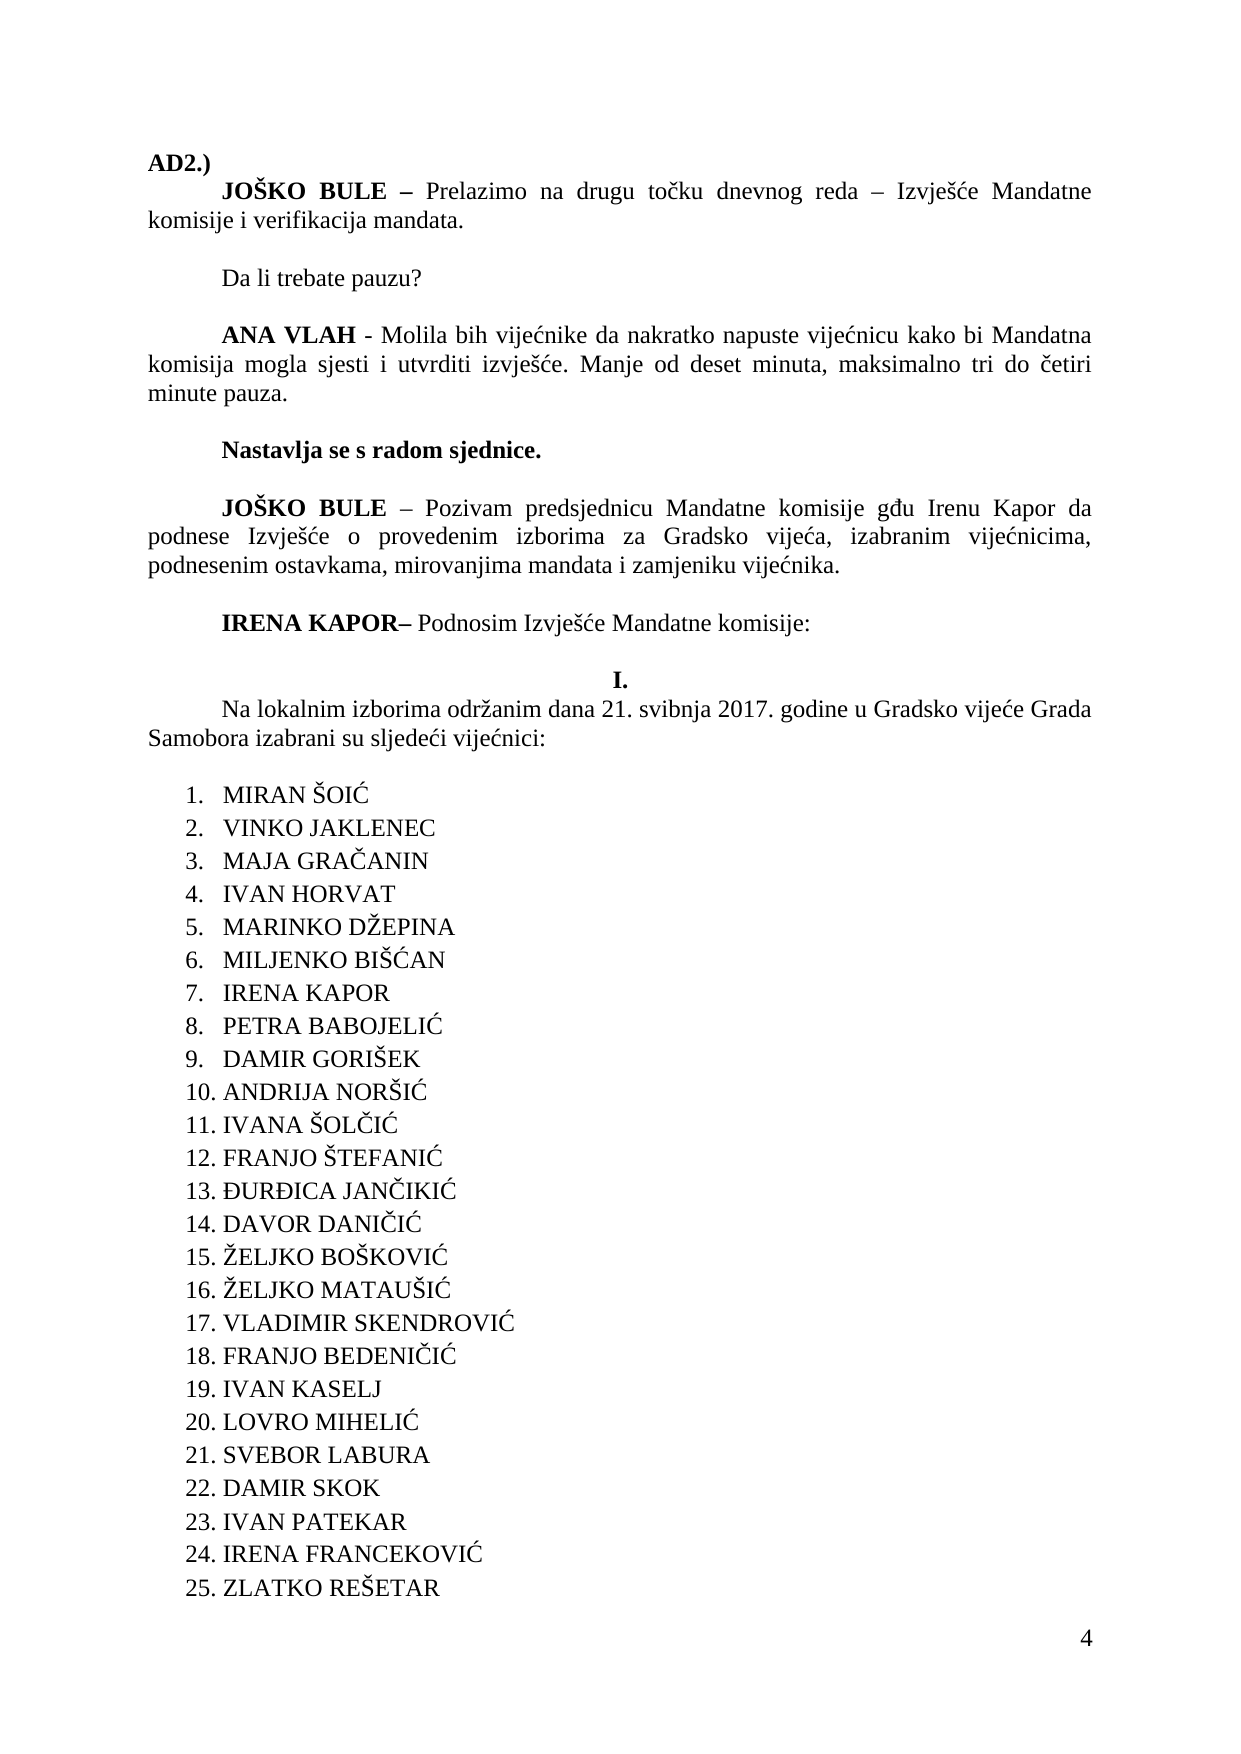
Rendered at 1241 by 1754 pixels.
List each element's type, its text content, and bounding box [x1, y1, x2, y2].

list IVAN PATEKAR [185, 1507, 1093, 1535]
text ANA VLAH - Molila bih vijećnike da nakratko napuste vijećnicu kako bi Mandatna komisija mogla sjesti i utvrditi izvješće. Manje od deset minuta, maksimalno tri do četiri minute pauza. [148, 320, 1093, 406]
list PETRA BABOJELIĆ [185, 1011, 1093, 1040]
list MIRAN ŠOIĆ [185, 780, 1093, 809]
list VLADIMIR SKENDROVIĆ [185, 1308, 1093, 1337]
list SVEBOR LABURA [185, 1441, 1093, 1469]
text I. [148, 665, 1093, 694]
list DAMIR SKOK [185, 1473, 1093, 1502]
list DAVOR DANIČIĆ [185, 1209, 1093, 1238]
list FRANJO ŠTEFANIĆ [185, 1143, 1093, 1172]
list IRENA KAPOR [185, 978, 1093, 1007]
text IRENA KAPOR– Podnosim Izvješće Mandatne komisije: [148, 608, 1093, 636]
list LOVRO MIHELIĆ [185, 1407, 1093, 1436]
text Da li trebate pauzu? [148, 263, 1093, 291]
list IRENA FRANCEKOVIĆ [185, 1539, 1093, 1568]
list VINKO JAKLENEC [185, 813, 1093, 842]
list FRANJO BEDENIČIĆ [185, 1341, 1093, 1370]
list IVANA ŠOLČIĆ [185, 1110, 1093, 1139]
list ĐURĐICA JANČIKIĆ [185, 1176, 1093, 1205]
list DAMIR GORIŠEK [185, 1044, 1093, 1073]
text Nastavlja se s radom sjednice. [148, 435, 1093, 464]
list ANDRIJA NORŠIĆ [185, 1077, 1093, 1106]
list MARINKO DŽEPINA [185, 912, 1093, 941]
list MILJENKO BIŠĆAN [185, 945, 1093, 974]
list IVAN HORVAT [185, 879, 1093, 908]
list MAJA GRAČANIN [185, 846, 1093, 875]
text JOŠKO BULE – Prelazimo na drugu točku dnevnog reda – Izvješće Mandatne komisije i verifikacija mandata. [148, 176, 1093, 234]
list ŽELJKO MATAUŠIĆ [185, 1275, 1093, 1304]
list ŽELJKO BOŠKOVIĆ [185, 1242, 1093, 1271]
list IVAN KASELJ [185, 1374, 1093, 1403]
text JOŠKO BULE – Pozivam predsjednicu Mandatne komisije gđu Irenu Kapor da podnese Izvješće o provedenim izborima za Gradsko vijeća, izabranim vijećnicima, podnesenim ostavkama, mirovanjima mandata i zamjeniku vijećnika. [148, 493, 1093, 579]
list ZLATKO REŠETAR [185, 1573, 1093, 1601]
text Na lokalnim izborima održanim dana 21. svibnja 2017. godine u Gradsko vijeće Grada Samobora izabrani su sljedeći vijećnici: [148, 694, 1093, 751]
text AD2.) [148, 148, 1093, 176]
